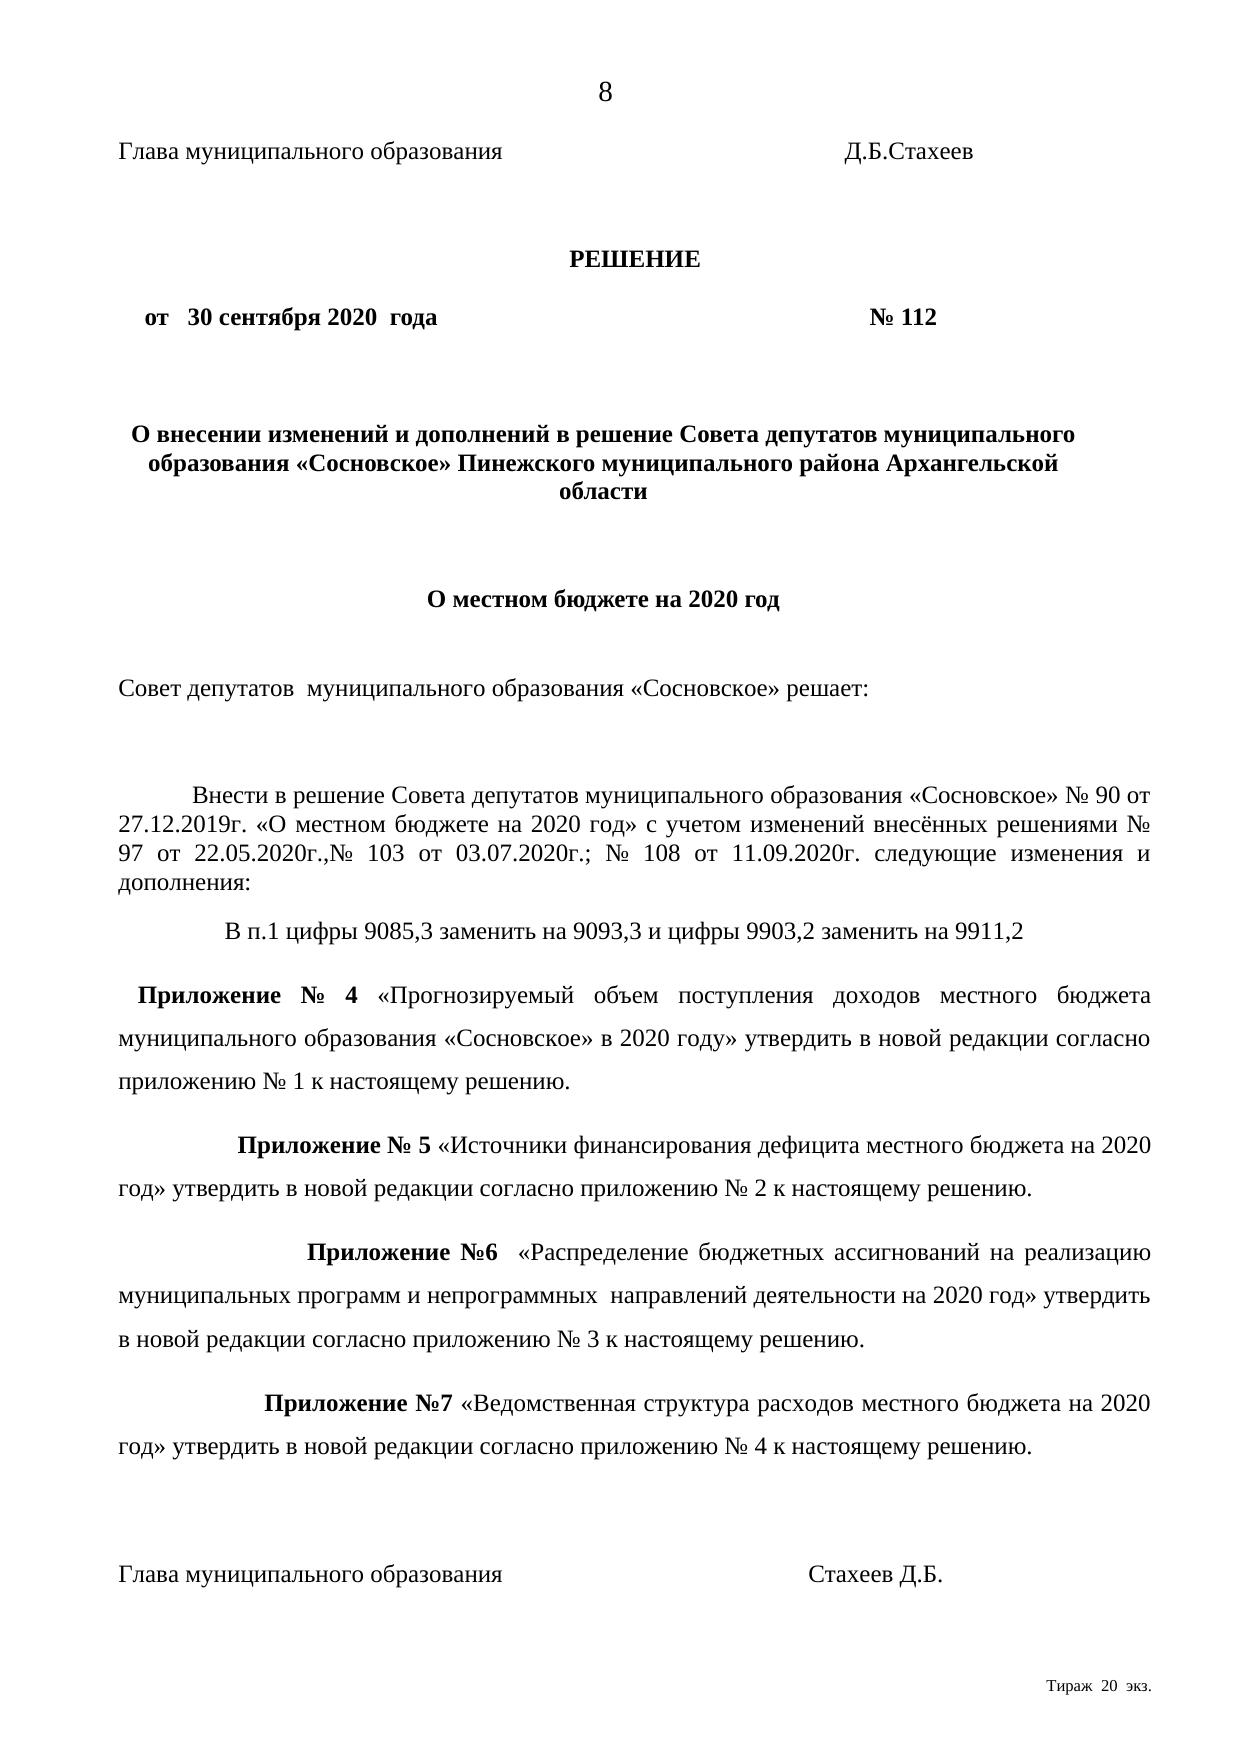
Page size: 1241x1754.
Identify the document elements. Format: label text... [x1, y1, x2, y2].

text Глава муниципального образования Д.Б.Стахеев [118, 136, 1152, 165]
text Приложение № 5 «Источники финансирования дефицита местного бюджета на 2020 год» утвердить в новой редакции согласно приложению № 2 к настоящему решению. [118, 1130, 1152, 1202]
text Приложение № 4 «Прогнозируемый объем поступления доходов местного бюджета муниципального образования «Сосновское» в 2020 году» утвердить в новой редакции согласно приложению № 1 к настоящему решению. [118, 980, 1152, 1095]
text В п.1 цифры 9085,3 заменить на 9093,3 и цифры 9903,2 заменить на 9911,2 [118, 916, 1152, 945]
subtitle от 30 сентября 2020 года № 112 [132, 302, 1088, 331]
text Совет депутатов муниципального образования «Сосновское» решает: [118, 673, 1088, 701]
text Тираж 20 экз. [118, 1676, 1152, 1695]
text Внести в решение Совета депутатов муниципального образования «Сосновское» № 90 от 27.12.2019г. «О местном бюджете на 2020 год» с учетом изменений внесённых решениями № 97 от 22.05.2020г.,№ 103 от 03.07.2020г.; № 108 от 11.09.2020г. следующие изменения и дополнения: [118, 780, 1152, 895]
text Глава муниципального образования Стахеев Д.Б. [118, 1559, 1152, 1587]
text Приложение №6 «Распределение бюджетных ассигнований на реализацию муниципальных программ и непрограммных направлений деятельности на 2020 год» утвердить в новой редакции согласно приложению № 3 к настоящему решению. [118, 1237, 1152, 1352]
text Приложение №7 «Ведомственная структура расходов местного бюджета на 2020 год» утвердить в новой редакции согласно приложению № 4 к настоящему решению. [118, 1388, 1152, 1459]
text РЕШЕНИЕ [118, 244, 1152, 272]
subtitle О местном бюджете на 2020 год [118, 584, 1088, 613]
subtitle О внесении изменений и дополнений в решение Совета депутатов муниципального образования «Сосновское» Пинежского муниципального района Архангельской области [118, 419, 1088, 505]
